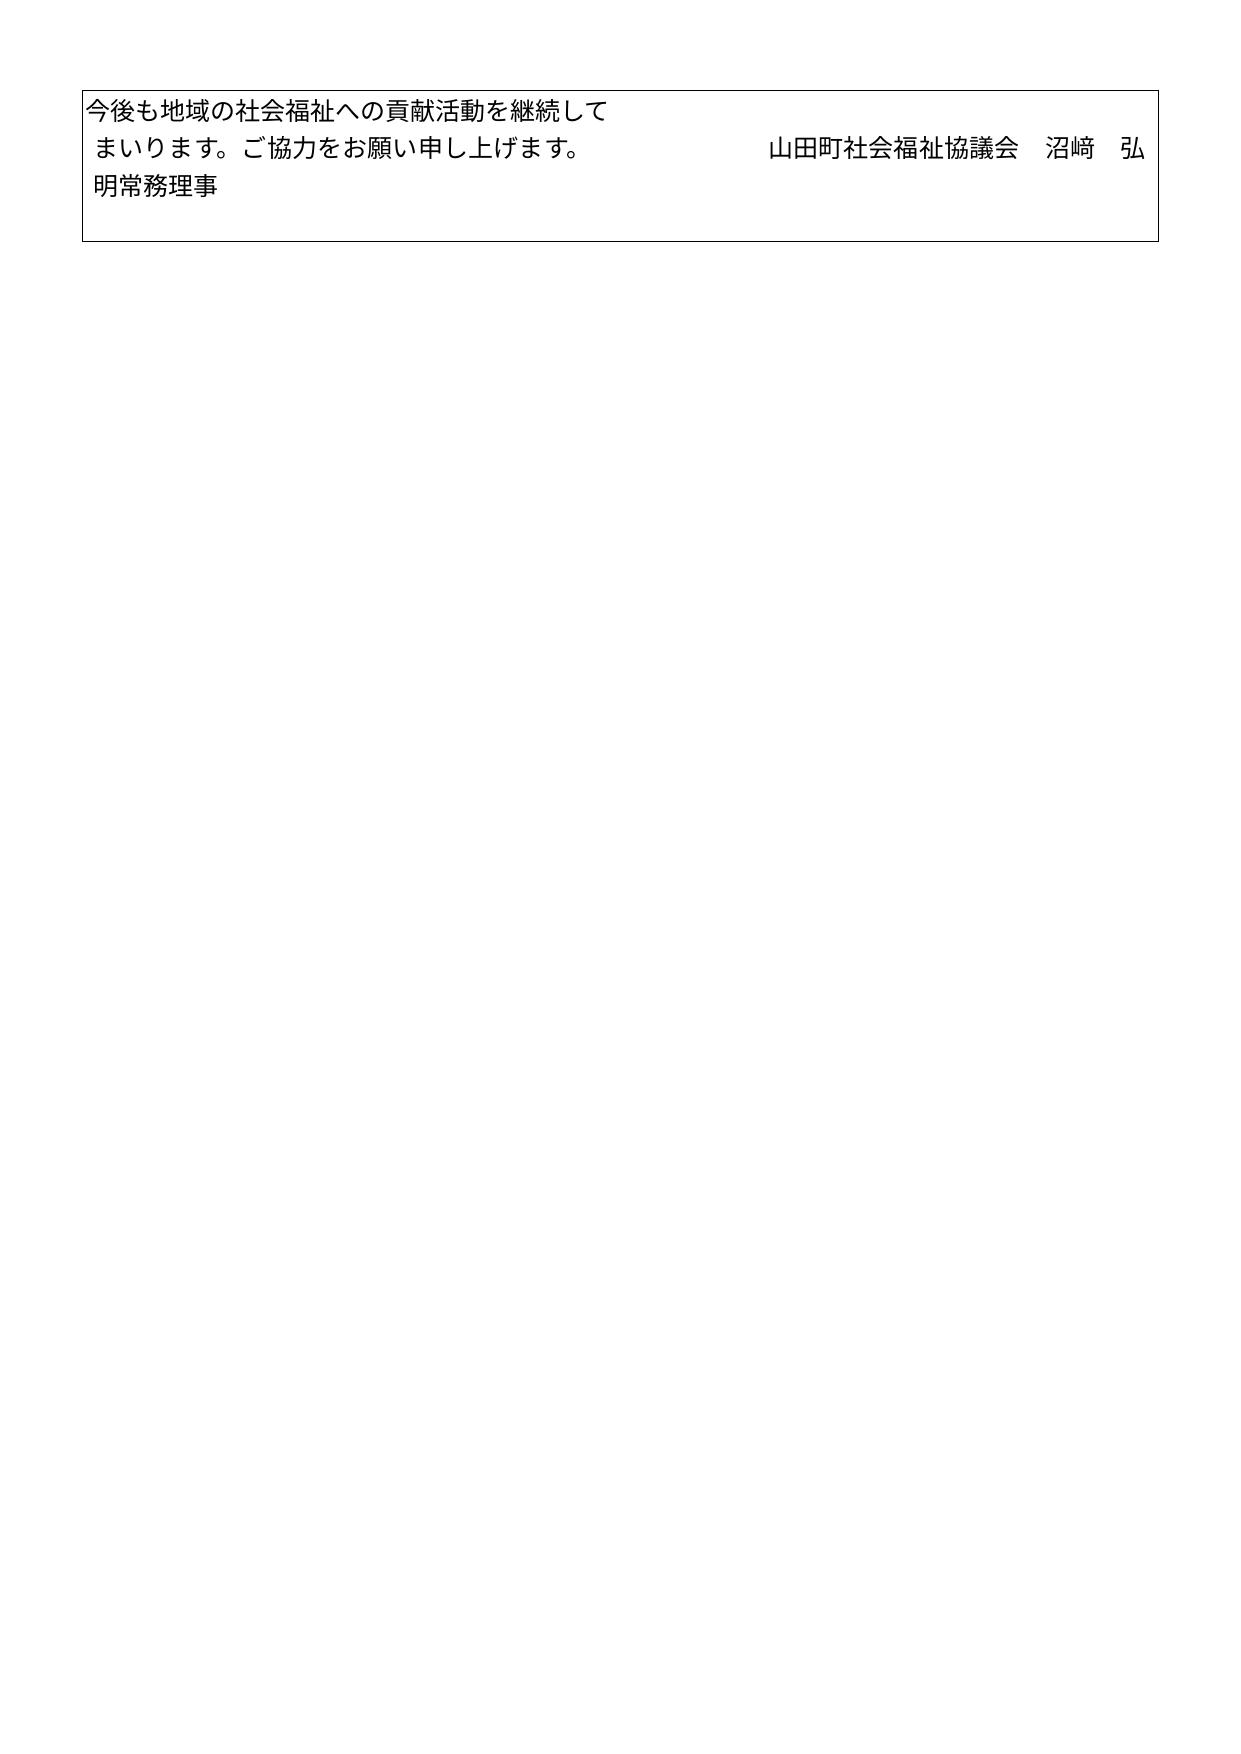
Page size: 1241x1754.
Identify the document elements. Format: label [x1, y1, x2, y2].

table_cell [83, 91, 1158, 241]
